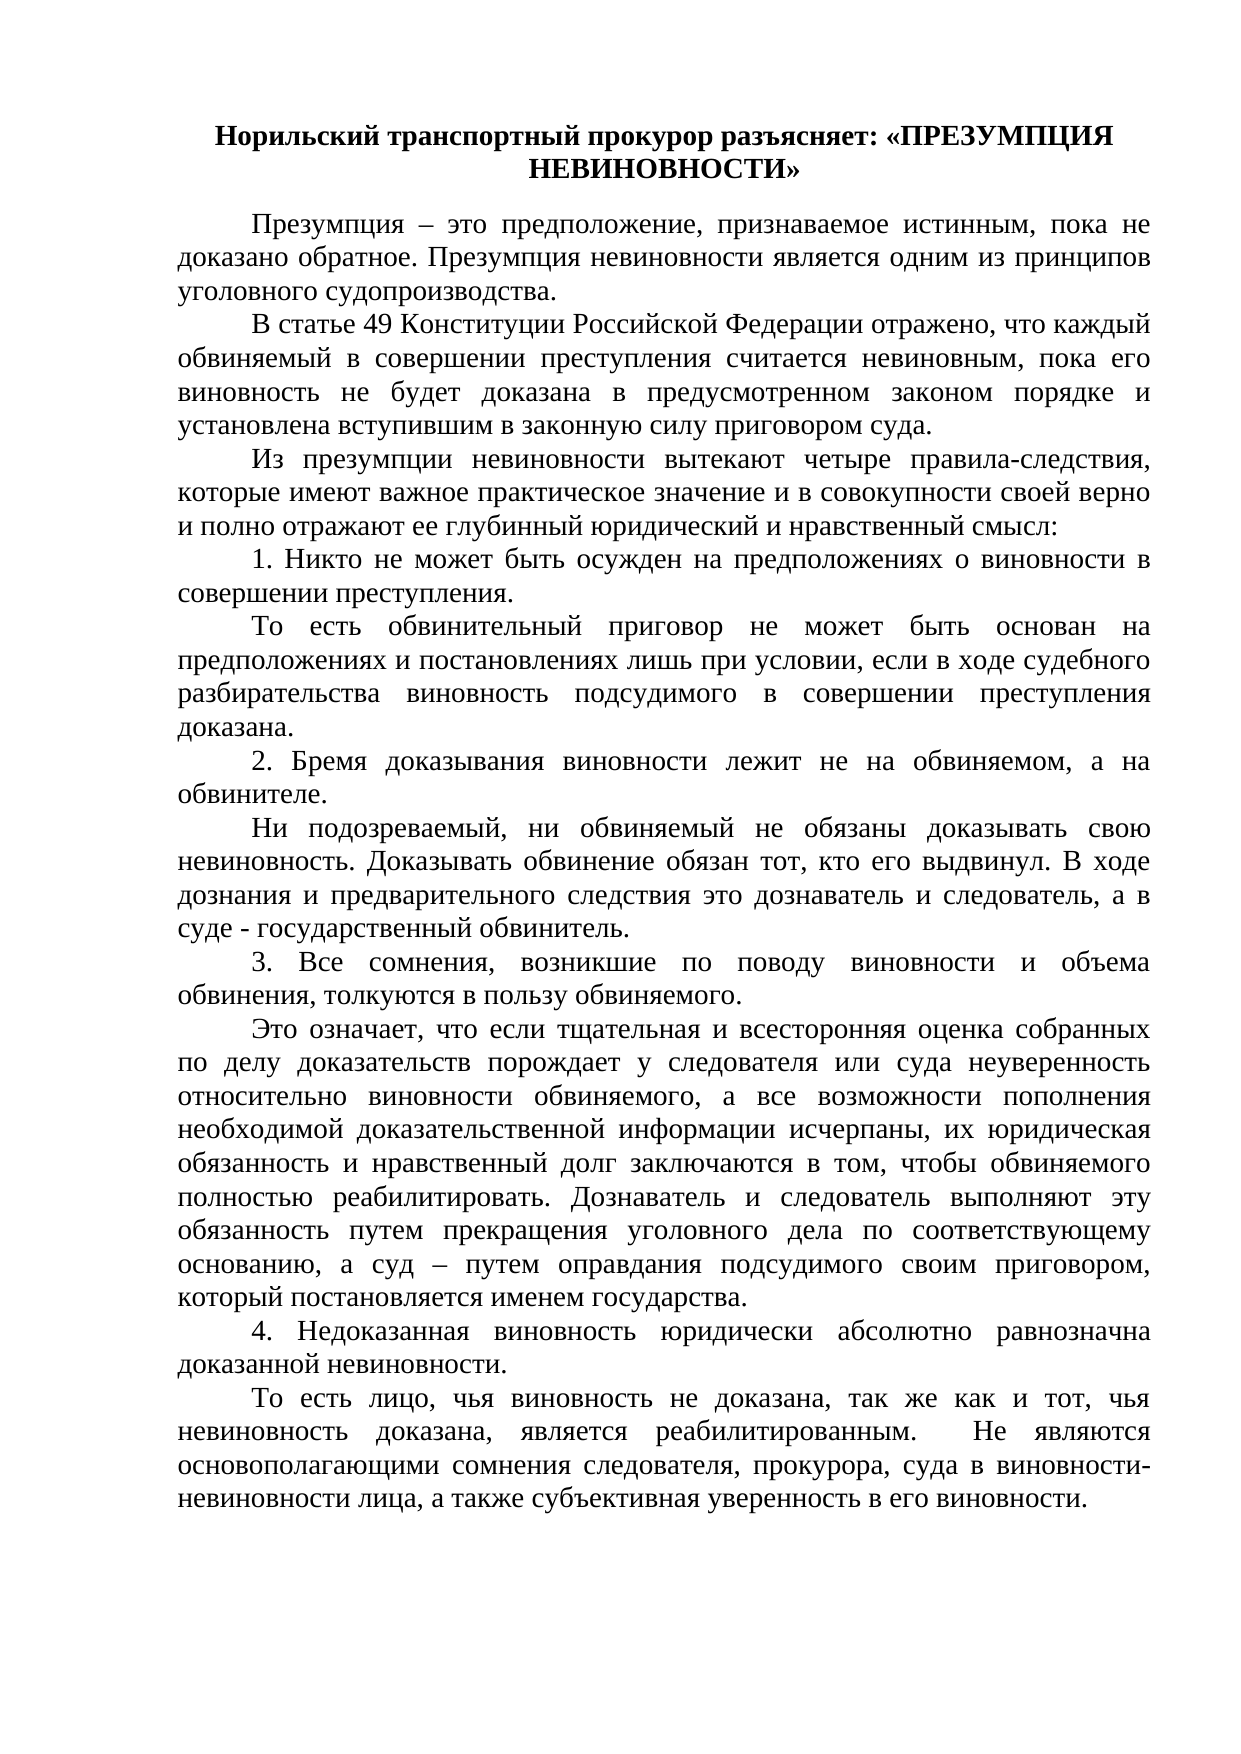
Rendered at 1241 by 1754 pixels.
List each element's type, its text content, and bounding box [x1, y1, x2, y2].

text Из презумпции невиновности вытекают четыре правила-следствия, которые имеют важное практическое значение и в совокупности своей верно и полно отражают ее глубинный юридический и нравственный смысл: [177, 441, 1152, 541]
text В статье 49 Конституции Российской Федерации отражено, что каждый обвиняемый в совершении преступления считается невиновным, пока его виновность не будет доказана в предусмотренном законом порядке и установлена вступившим в законную силу приговором суда. [177, 307, 1152, 441]
text 3. Все сомнения, возникшие по поводу виновности и объема обвинения, толкуются в пользу обвиняемого. [177, 944, 1152, 1011]
text Норильский транспортный прокурор разъясняет: «ПРЕЗУМПЦИЯ НЕВИНОВНОСТИ» [177, 118, 1152, 185]
text Ни подозреваемый, ни обвиняемый не обязаны доказывать свою невиновность. Доказывать обвинение обязан тот, кто его выдвинул. В ходе дознания и предварительного следствия это дознаватель и следователь, а в суде - государственный обвинитель. [177, 810, 1152, 944]
text 1. Никто не может быть осужден на предположениях о виновности в совершении преступления. [177, 541, 1152, 608]
text То есть лицо, чья виновность не доказана, так же как и тот, чья невиновность доказана, является реабилитированным. Не являются основополагающими сомнения следователя, прокурора, суда в виновности-невиновности лица, а также субъективная уверенность в его виновности. [177, 1380, 1152, 1514]
text 2. Бремя доказывания виновности лежит не на обвиняемом, а на обвинителе. [177, 743, 1152, 810]
text Это означает, что если тщательная и всесторонняя оценка собранных по делу доказательств порождает у следователя или суда неуверенность относительно виновности обвиняемого, а все возможности пополнения необходимой доказательственной информации исчерпаны, их юридическая обязанность и нравственный долг заключаются в том, чтобы обвиняемого полностью реабилитировать. Дознаватель и следователь выполняют эту обязанность путем прекращения уголовного дела по соответствующему основанию, а суд – путем оправдания подсудимого своим приговором, который постановляется именем государства. [177, 1011, 1152, 1313]
text Презумпция – это предположение, признаваемое истинным, пока не доказано обратное. Презумпция невиновности является одним из принципов уголовного судопроизводства. [177, 206, 1152, 307]
text То есть обвинительный приговор не может быть основан на предположениях и постановлениях лишь при условии, если в ходе судебного разбирательства виновность подсудимого в совершении преступления доказана. [177, 608, 1152, 743]
text 4. Недоказанная виновность юридически абсолютно равнозначна доказанной невиновности. [177, 1313, 1152, 1380]
